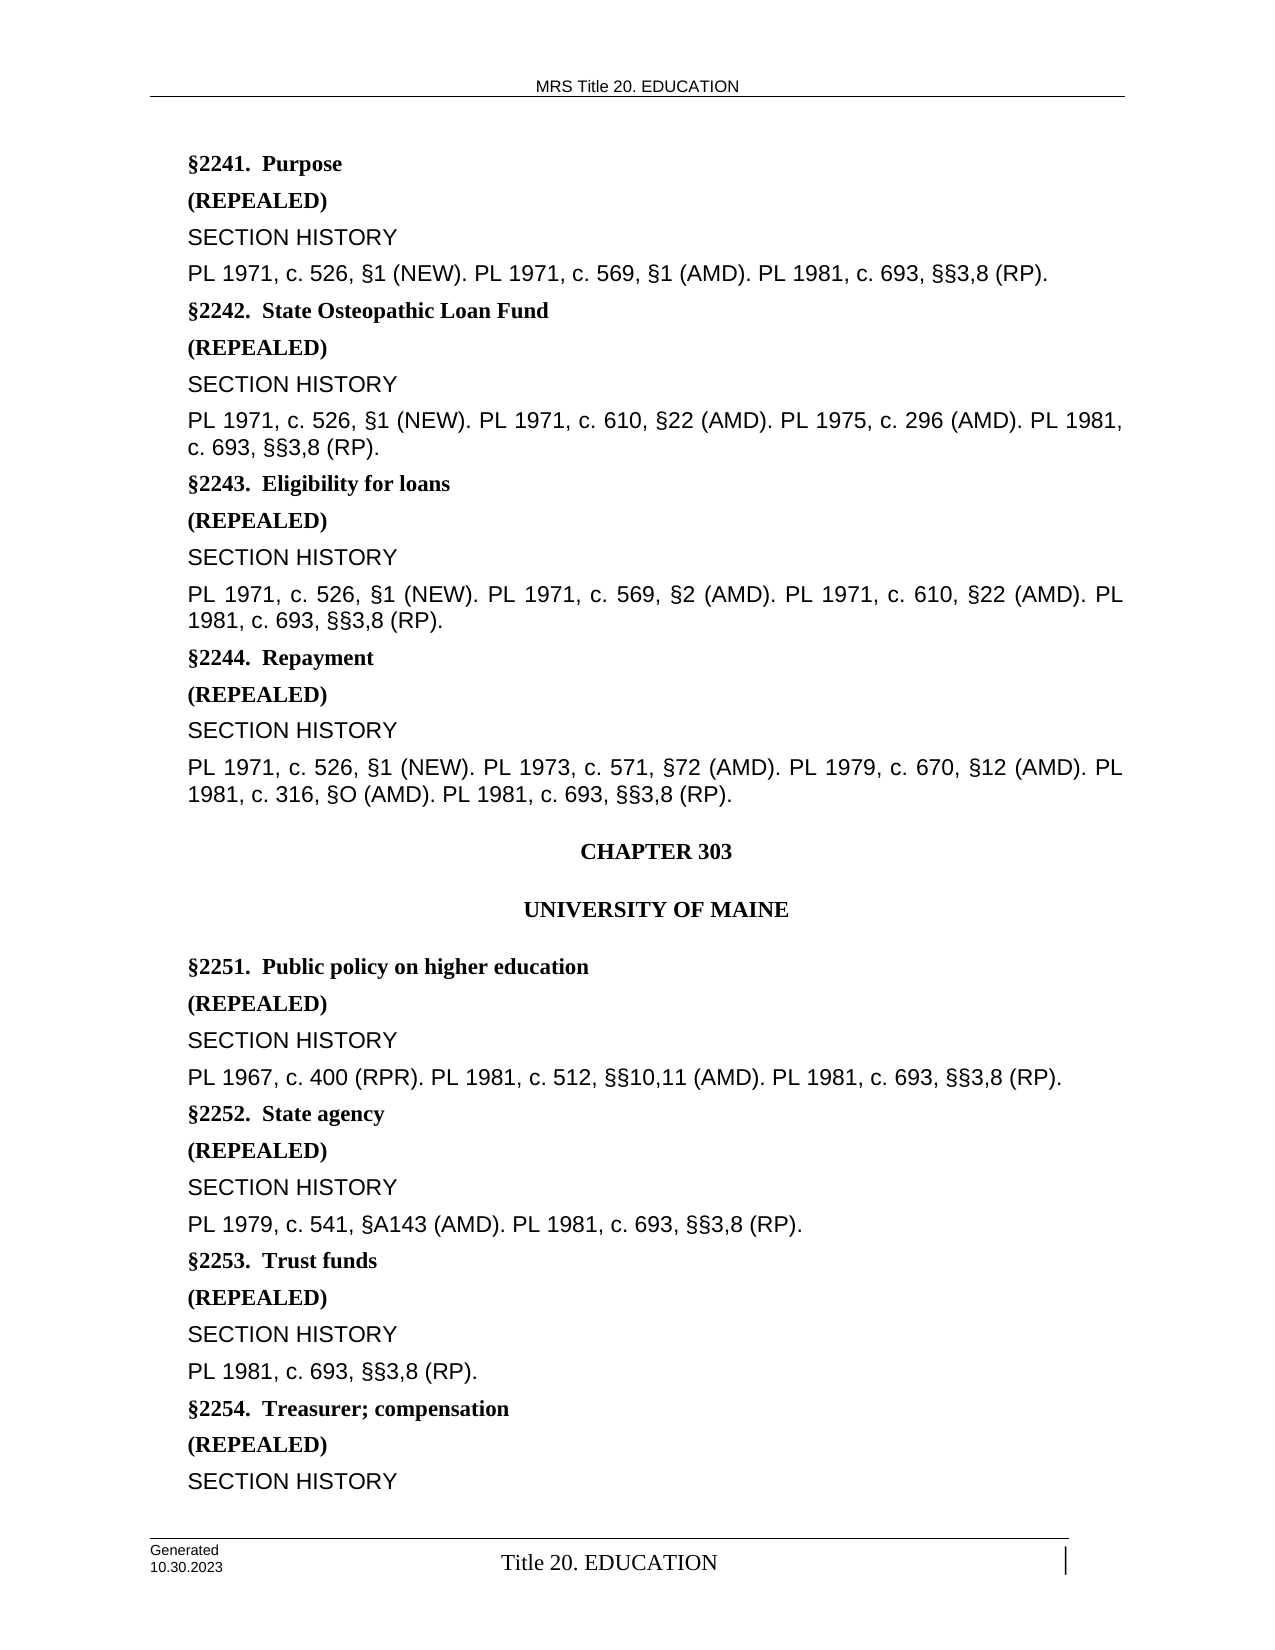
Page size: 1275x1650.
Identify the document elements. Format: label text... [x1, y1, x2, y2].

text §2243. Eligibility for loans [187, 471, 1125, 497]
text SECTION HISTORY [187, 717, 1125, 744]
text SECTION HISTORY [187, 1027, 1125, 1053]
text §2254. Treasurer; compensation [187, 1395, 1125, 1421]
text §2244. Repayment [187, 644, 1125, 670]
text SECTION HISTORY [187, 1468, 1125, 1494]
text PL 1971, c. 526, §1 (NEW). PL 1971, c. 569, §1 (AMD). PL 1981, c. 693, §§3,8 (RP). [187, 260, 1125, 287]
text PL 1971, c. 526, §1 (NEW). PL 1973, c. 571, §72 (AMD). PL 1979, c. 670, §12 (AMD). PL 1981, c. 316, §O (AMD). PL 1981, c. 693, §§3,8 (RP). [187, 754, 1125, 807]
text CHAPTER 303 [187, 838, 1125, 864]
text §2242. State Osteopathic Loan Fund [187, 297, 1125, 323]
text PL 1971, c. 526, §1 (NEW). PL 1971, c. 569, §2 (AMD). PL 1971, c. 610, §22 (AMD). PL 1981, c. 693, §§3,8 (RP). [187, 581, 1125, 633]
text (REPEALED) [187, 990, 1125, 1017]
text (REPEALED) [187, 1431, 1125, 1458]
text SECTION HISTORY [187, 1321, 1125, 1347]
text (REPEALED) [187, 1137, 1125, 1164]
text §2253. Trust funds [187, 1248, 1125, 1274]
text (REPEALED) [187, 507, 1125, 534]
text §2241. Purpose [187, 150, 1125, 176]
text (REPEALED) [187, 334, 1125, 360]
text SECTION HISTORY [187, 371, 1125, 397]
text (REPEALED) [187, 681, 1125, 707]
text UNIVERSITY OF MAINE [187, 896, 1125, 922]
text SECTION HISTORY [187, 544, 1125, 570]
text §2252. State agency [187, 1101, 1125, 1127]
text PL 1981, c. 693, §§3,8 (RP). [187, 1358, 1125, 1384]
text (REPEALED) [187, 1284, 1125, 1311]
text PL 1979, c. 541, §A143 (AMD). PL 1981, c. 693, §§3,8 (RP). [187, 1211, 1125, 1237]
text PL 1967, c. 400 (RPR). PL 1981, c. 512, §§10,11 (AMD). PL 1981, c. 693, §§3,8 (RP). [187, 1064, 1125, 1090]
text (REPEALED) [187, 187, 1125, 213]
text SECTION HISTORY [187, 1174, 1125, 1200]
text SECTION HISTORY [187, 223, 1125, 250]
text §2251. Public policy on higher education [187, 953, 1125, 980]
text PL 1971, c. 526, §1 (NEW). PL 1971, c. 610, §22 (AMD). PL 1975, c. 296 (AMD). PL 1981, c. 693, §§3,8 (RP). [187, 407, 1125, 460]
